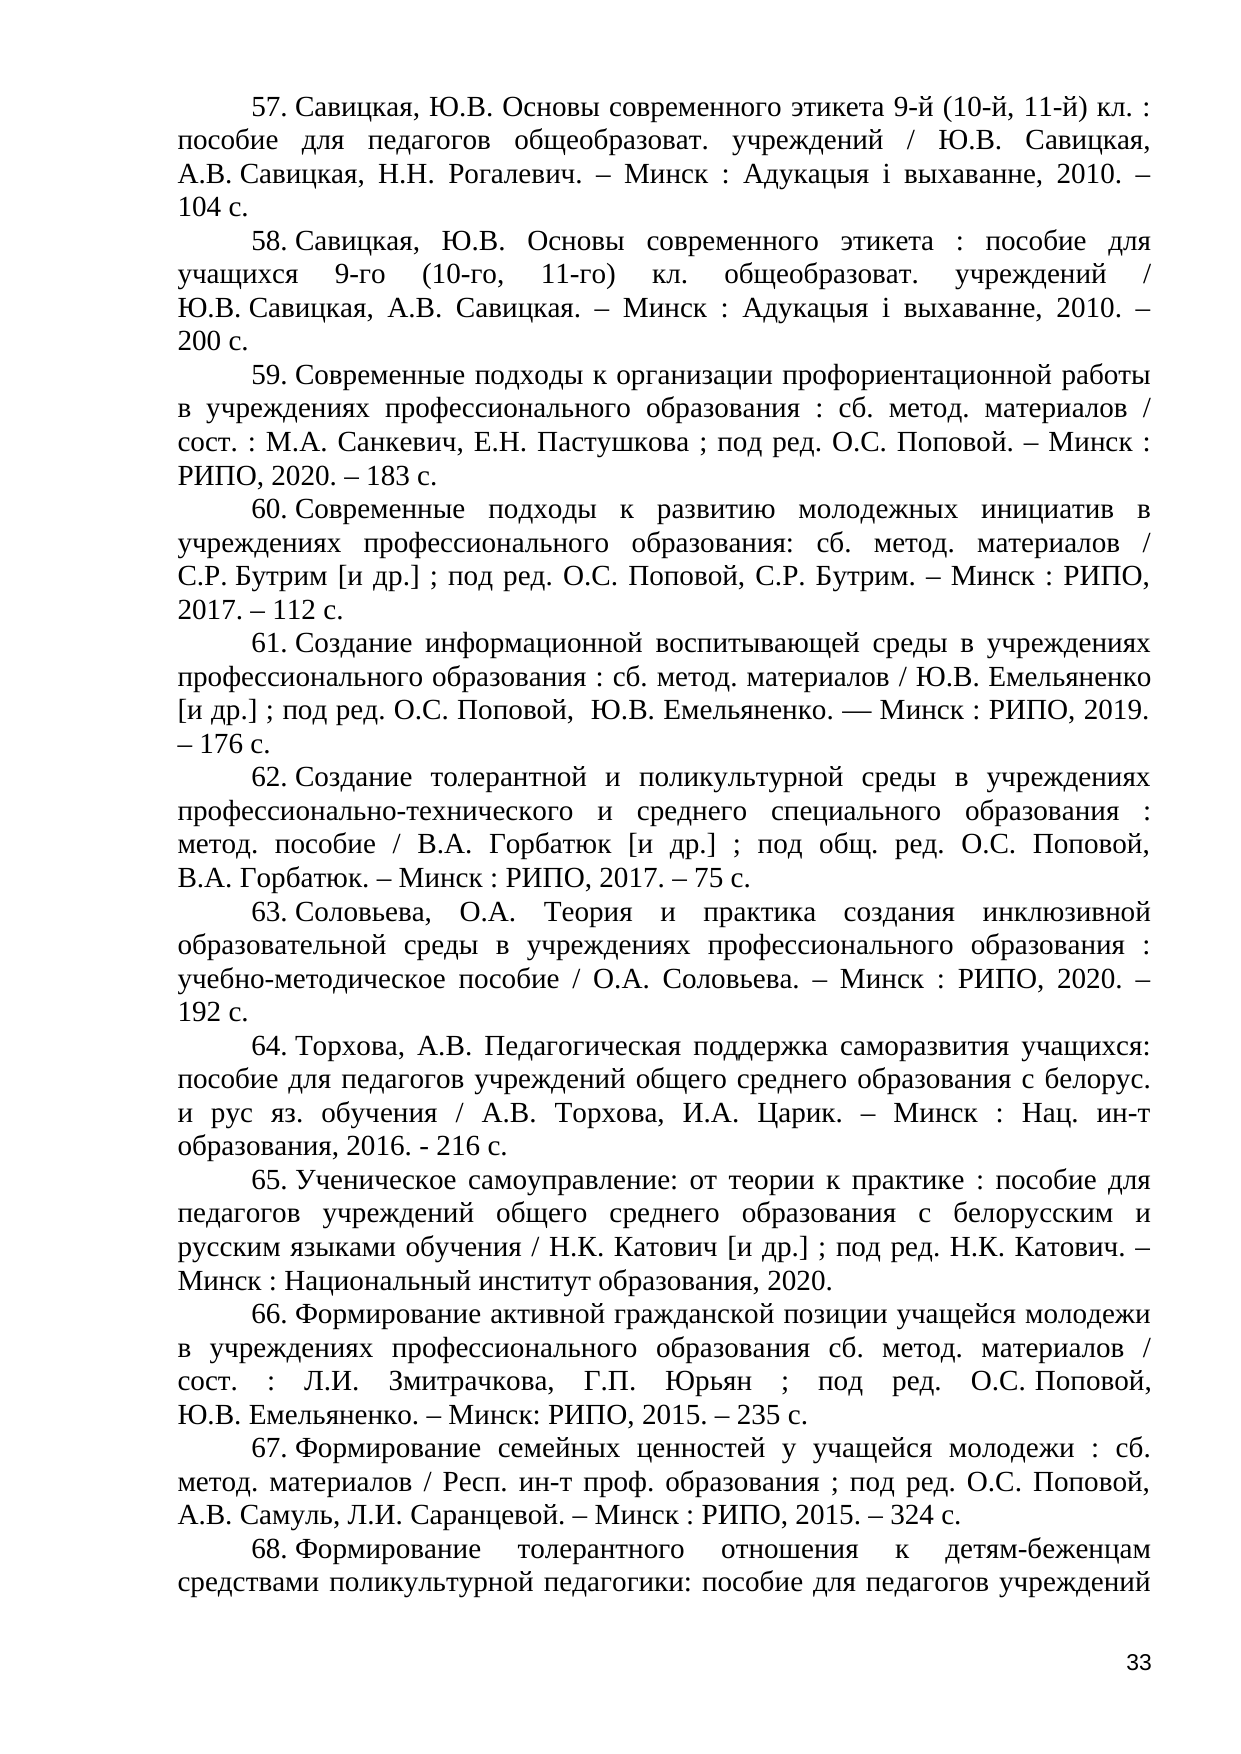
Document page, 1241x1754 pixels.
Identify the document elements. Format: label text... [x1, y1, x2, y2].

text 57. Савицкая, Ю.В. Основы современного этикета 9-й (10-й, 11-й) кл. : пособие для педагогов общеобразоват. учреждений / Ю.В. Савицкая, А.В. Савицкая, Н.Н. Рогалевич. – Минск : Адукацыя і выхаванне, 2010. – 104 с. [177, 89, 1152, 223]
text 63. Соловьева, О.А. Теория и практика создания инклюзивной образовательной среды в учреждениях профессионального образования : учебно-методическое пособие / О.А. Соловьева. – Минск : РИПО, 2020. – 192 с. [177, 894, 1152, 1028]
text 59. Современные подходы к организации профориентационной работы в учреждениях профессионального образования : сб. метод. материалов / сост. : М.А. Санкевич, Е.Н. Пастушкова ; под ред. О.С. Поповой. – Минск : РИПО, 2020. – 183 с. [177, 357, 1152, 491]
text 58. Савицкая, Ю.В. Основы современного этикета : пособие для учащихся 9-го (10-го, 11-го) кл. общеобразоват. учреждений / Ю.В. Савицкая, А.В. Савицкая. – Минск : Адукацыя і выхаванне, 2010. – 200 с. [177, 223, 1152, 357]
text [177, 1531, 1152, 1598]
text 60. Современные подходы к развитию молодежных инициатив в учреждениях профессионального образования: сб. метод. материалов / С.Р. Бутрим [и др.] ; под ред. О.С. Поповой, С.Р. Бутрим. – Минск : РИПО, 2017. – 112 с. [177, 491, 1152, 625]
text 61. Создание информационной воспитывающей среды в учреждениях профессионального образования : сб. метод. материалов / Ю.В. Емельяненко [и др.] ; под ред. О.С. Поповой, Ю.В. Емельяненко. — Минск : РИПО, 2019. – 176 с. [177, 625, 1152, 759]
text 64. Торхова, А.В. Педагогическая поддержка саморазвития учащихся: пособие для педагогов учреждений общего среднего образования с белорус. и рус яз. обучения / А.В. Торхова, И.А. Царик. – Минск : Нац. ин-т образования, 2016. - 216 с. [177, 1028, 1152, 1162]
text 62. Создание толерантной и поликультурной среды в учреждениях профессионально-технического и среднего специального образования : метод. пособие / В.А. Горбатюк [и др.] ; под общ. ред. О.С. Поповой, В.А. Горбатюк. – Минск : РИПО, 2017. – 75 с. [177, 759, 1152, 894]
text 65. Ученическое самоуправление: от теории к практике : пособие для педагогов учреждений общего среднего образования с белорусским и русским языками обучения / Н.К. Катович [и др.] ; под ред. Н.К. Катович. – Минск : Национальный институт образования, 2020. [177, 1162, 1152, 1296]
text 66. Формирование активной гражданской позиции учащейся молодежи в учреждениях профессионального образования сб. метод. материалов / сост. : Л.И. Змитрачкова, Г.П. Юрьян ; под ред. О.С. Поповой, Ю.В. Емельяненко. – Минск: РИПО, 2015. – 235 с. [177, 1296, 1152, 1430]
text 67. Формирование семейных ценностей у учащейся молодежи : сб. метод. материалов / Респ. ин-т проф. образования ; под ред. О.С. Поповой, А.В. Самуль, Л.И. Саранцевой. – Минск : РИПО, 2015. – 324 с. [177, 1430, 1152, 1531]
